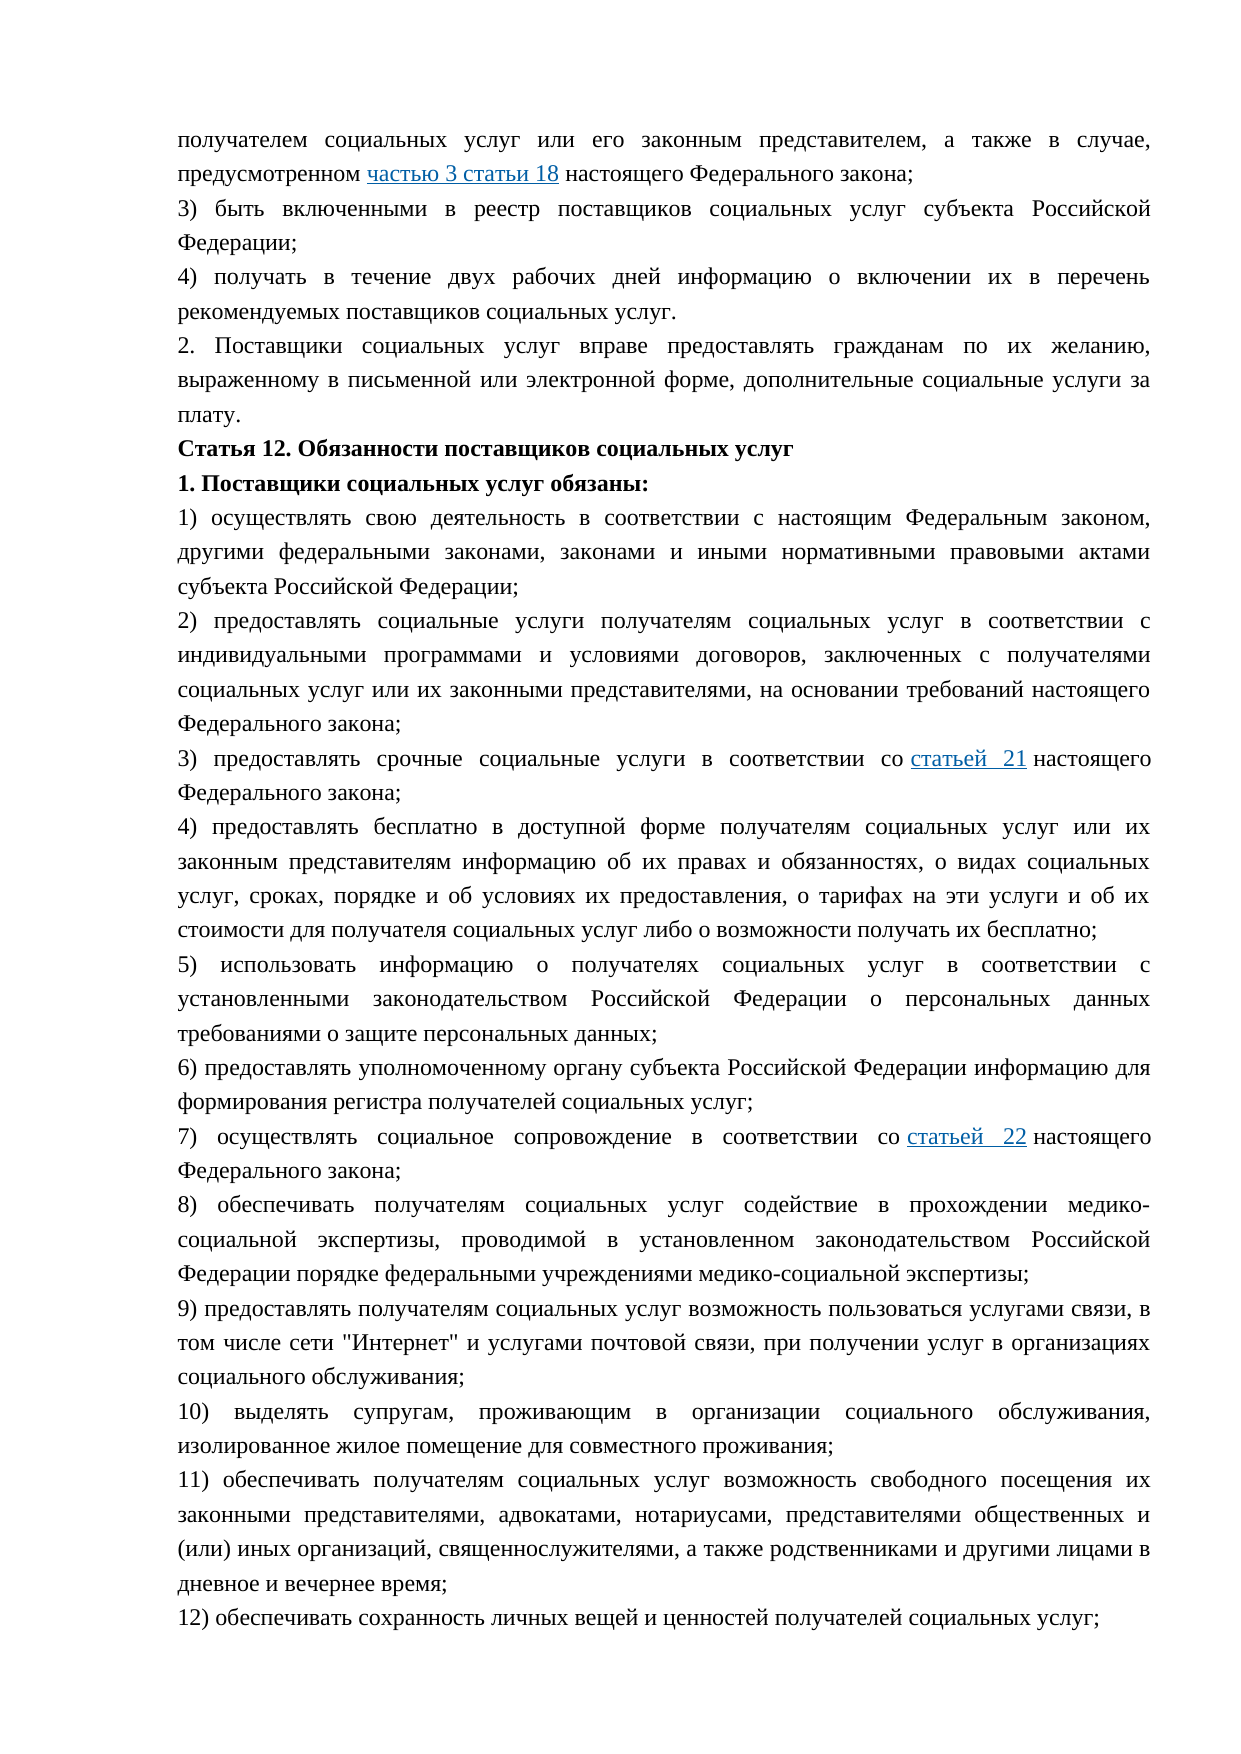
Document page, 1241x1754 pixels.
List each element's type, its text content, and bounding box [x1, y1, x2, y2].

text 2. Поставщики социальных услуг вправе предоставлять гражданам по их желанию, выраженному в письменной или электронной форме, дополнительные социальные услуги за плату. [177, 324, 1152, 427]
text 1) осуществлять свою деятельность в соответствии с настоящим Федеральным законом, другими федеральными законами, законами и иными нормативными правовыми актами субъекта Российской Федерации; [177, 496, 1152, 599]
text 5) использовать информацию о получателях социальных услуг в соответствии с установленными законодательством Российской Федерации о персональных данных требованиями о защите персональных данных; [177, 943, 1152, 1046]
text 2) предоставлять социальные услуги получателям социальных услуг в соответствии с индивидуальными программами и условиями договоров, заключенных с получателями социальных услуг или их законными представителями, на основании требований настоящего Федерального закона; [177, 599, 1152, 737]
text 9) предоставлять получателям социальных услуг возможность пользоваться услугами связи, в том числе сети "Интернет" и услугами почтовой связи, при получении услуг в организациях социального обслуживания; [177, 1287, 1152, 1390]
text 8) обеспечивать получателям социальных услуг содействие в прохождении медико-социальной экспертизы, проводимой в установленном законодательством Российской Федерации порядке федеральными учреждениями медико-социальной экспертизы; [177, 1184, 1152, 1287]
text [177, 118, 1152, 187]
text 4) предоставлять бесплатно в доступной форме получателям социальных услуг или их законным представителям информацию об их правах и обязанностях, о видах социальных услуг, сроках, порядке и об условиях их предоставления, о тарифах на эти услуги и об их стоимости для получателя социальных услуг либо о возможности получать их бесплатно; [177, 806, 1152, 943]
text 6) предоставлять уполномоченному органу субъекта Российской Федерации информацию для формирования регистра получателей социальных услуг; [177, 1046, 1152, 1115]
text 3) быть включенными в реестр поставщиков социальных услуг субъекта Российской Федерации; [177, 187, 1152, 256]
text Статья 12. Обязанности поставщиков социальных услуг [177, 427, 1152, 462]
text 1. Поставщики социальных услуг обязаны: [177, 462, 1152, 496]
text 3) предоставлять срочные социальные услуги в соответствии со статьей 21 настоящего Федерального закона; [177, 737, 1152, 806]
text 11) обеспечивать получателям социальных услуг возможность свободного посещения их законными представителями, адвокатами, нотариусами, представителями общественных и (или) иных организаций, священнослужителями, а также родственниками и другими лицами в дневное и вечернее время; [177, 1459, 1152, 1596]
text 7) осуществлять социальное сопровождение в соответствии со статьей 22 настоящего Федерального закона; [177, 1115, 1152, 1184]
text 10) выделять супругам, проживающим в организации социального обслуживания, изолированное жилое помещение для совместного проживания; [177, 1390, 1152, 1459]
text 12) обеспечивать сохранность личных вещей и ценностей получателей социальных услуг; [177, 1596, 1152, 1631]
text 4) получать в течение двух рабочих дней информацию о включении их в перечень рекомендуемых поставщиков социальных услуг. [177, 256, 1152, 324]
